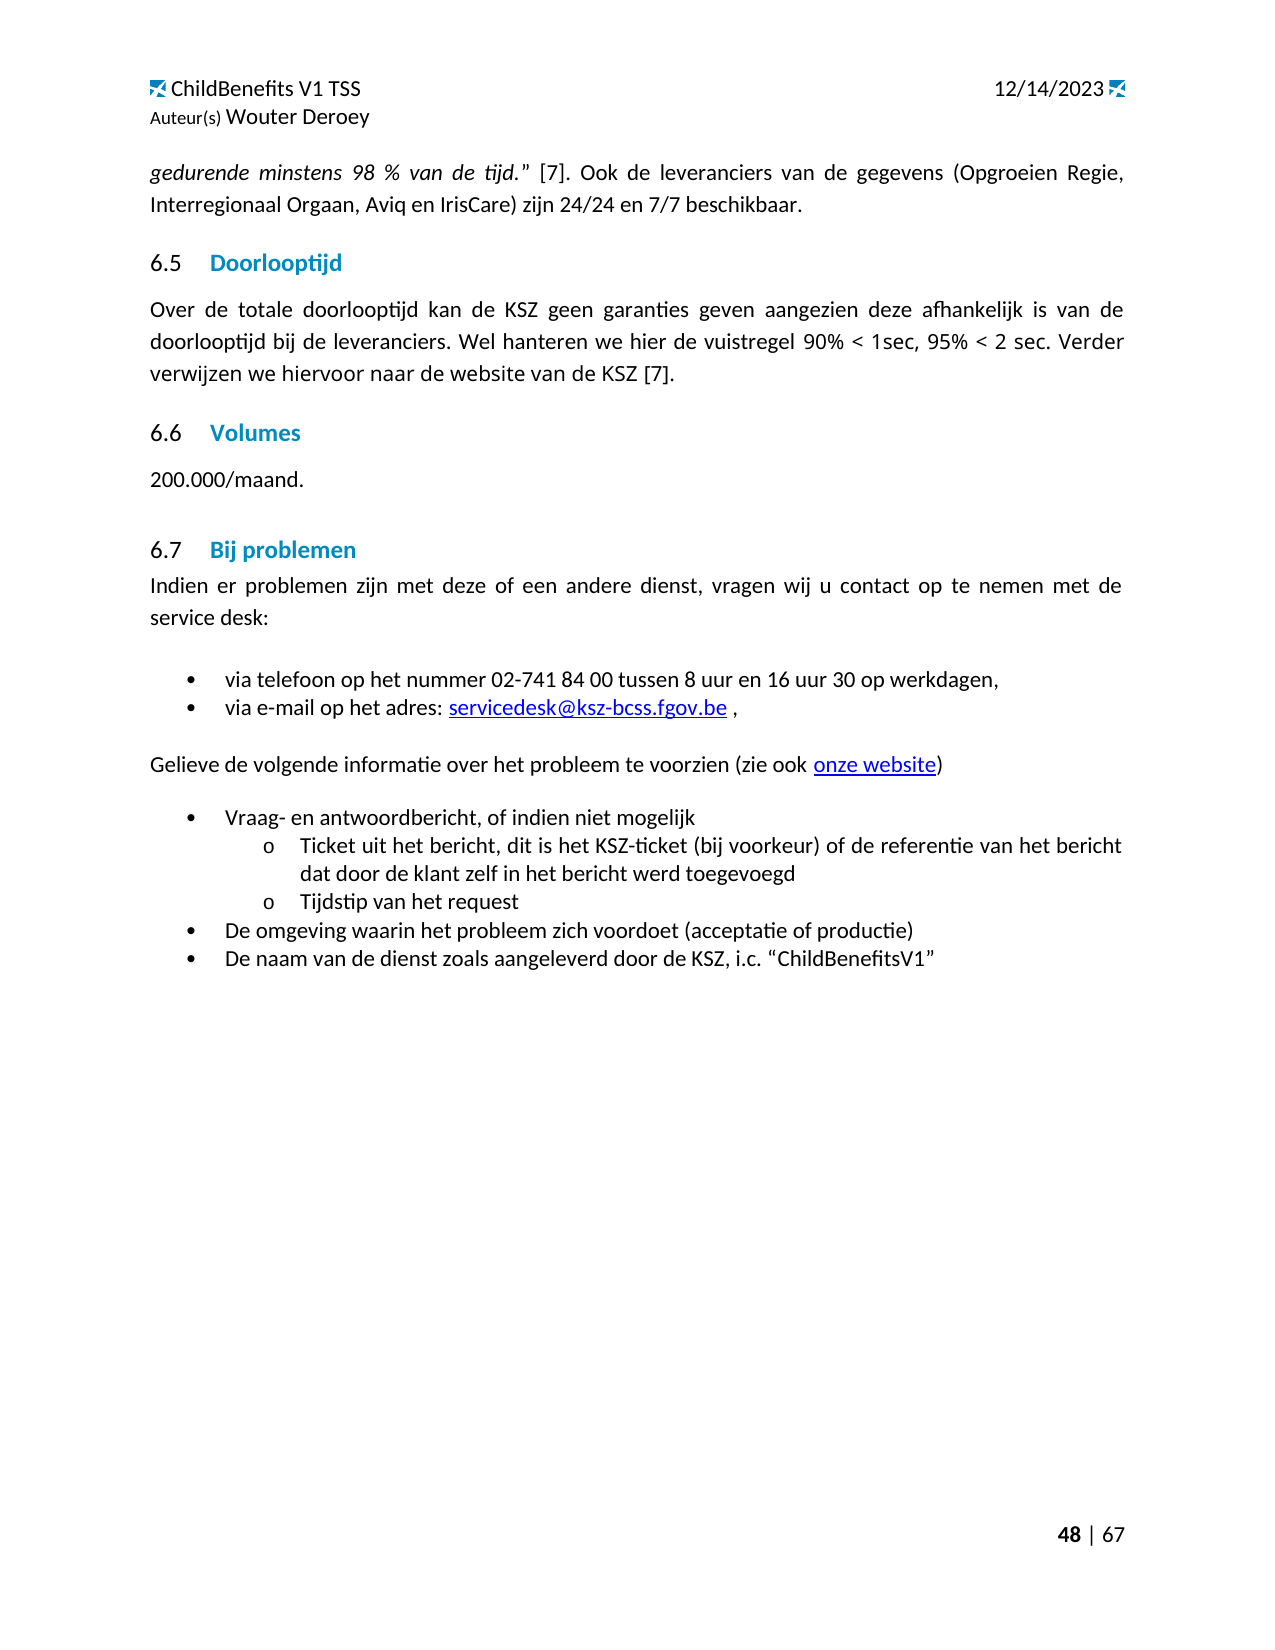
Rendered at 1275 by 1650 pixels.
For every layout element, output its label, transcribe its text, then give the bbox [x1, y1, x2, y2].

picture [150, 84, 166, 97]
list via e-mail op het adres: servicedesk@ksz-bcss.fgov.be , [187, 693, 1125, 721]
list De naam van de dienst zoals aangeleverd door de KSZ, i.c. “” [187, 944, 1125, 972]
list Ticket uit het bericht, dit is het KSZ-ticket (bij voorkeur) of de referentie van het bericht dat door de klant zelf in het bericht werd toegevoegd [262, 831, 1125, 887]
subtitle Volumes [150, 417, 1125, 448]
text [150, 158, 1125, 218]
subtitle Doorlooptijd [150, 247, 1125, 278]
text Indien er problemen zijn met deze of een andere dienst, vragen wij u contact op te nemen met de service desk: [150, 571, 1125, 631]
list Tijdstip van het request [262, 887, 1125, 916]
subtitle Bij problemen [150, 534, 1125, 565]
text Gelieve de volgende informatie over het probleem te voorzien (zie ook onze website) [150, 750, 1125, 778]
list via telefoon op het nummer 02-741 84 00 tussen 8 uur en 16 uur 30 op werkdagen, [187, 665, 1125, 693]
list De omgeving waarin het probleem zich voordoet (acceptatie of productie) [187, 916, 1125, 944]
text 200.000/maand. [150, 465, 1125, 493]
picture [1109, 86, 1125, 97]
text Over de totale doorlooptijd kan de KSZ geen garanties geven aangezien deze afhankelijk is van de doorlooptijd bij de leveranciers. Wel hanteren we hier de vuistregel 90% < 1sec, 95% < 2 sec. Verder verwijzen we hiervoor naar de website van de KSZ [7]. [150, 295, 1125, 388]
list Vraag- en antwoordbericht, of indien niet mogelijk [187, 803, 1125, 831]
